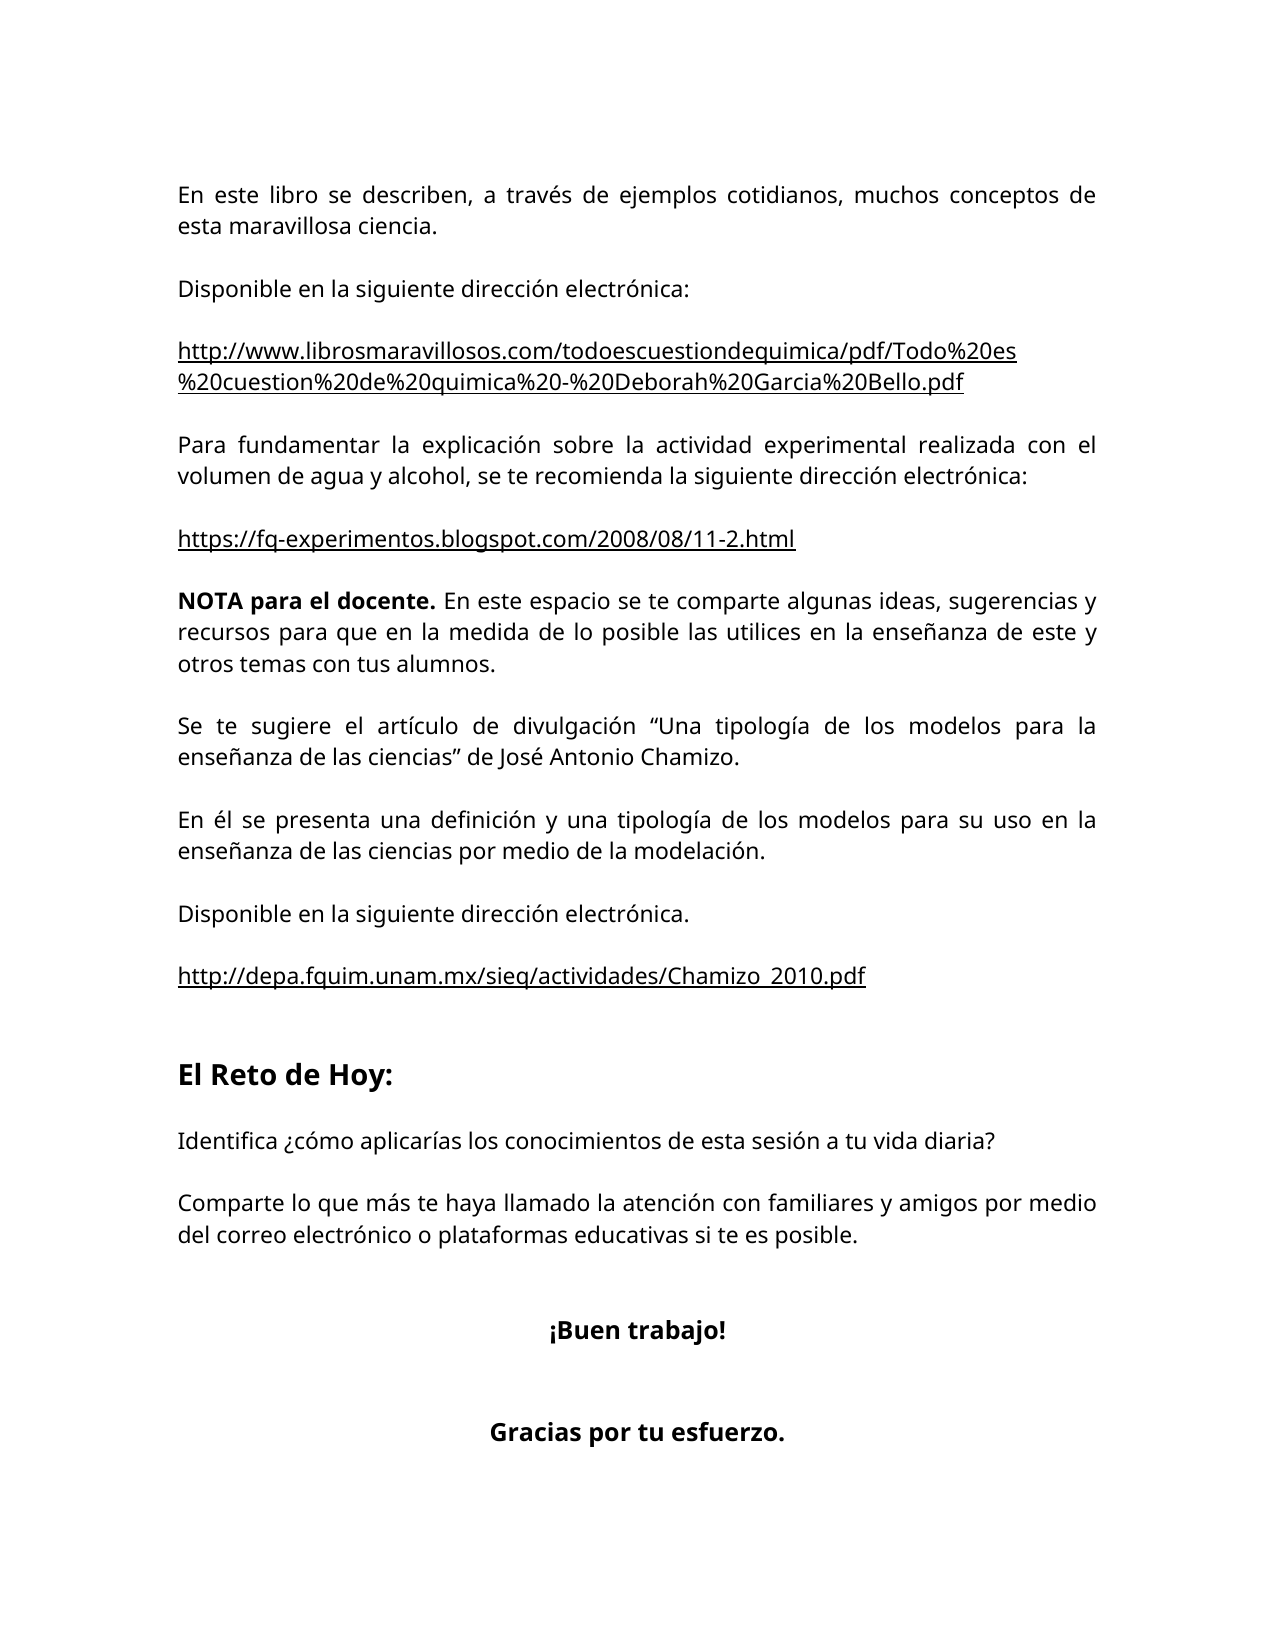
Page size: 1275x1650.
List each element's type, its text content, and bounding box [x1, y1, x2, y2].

text Gracias por tu esfuerzo. [177, 1414, 1098, 1448]
text http://www.librosmaravillosos.com/todoescuestiondequimica/pdf/Todo%20es%20cuestion%20de%20quimica%20-%20Deborah%20Garcia%20Bello.pdf [177, 335, 1098, 398]
text El Reto de Hoy: [177, 1054, 1098, 1093]
text Disponible en la siguiente dirección electrónica: [177, 273, 1098, 304]
text Comparte lo que más te haya llamado la atención con familiares y amigos por medio del correo electrónico o plataformas educativas si te es posible. [177, 1187, 1098, 1250]
text Para fundamentar la explicación sobre la actividad experimental realizada con el volumen de agua y alcohol, se te recomienda la siguiente dirección electrónica: [177, 429, 1098, 491]
text https://fq-experimentos.blogspot.com/2008/08/11-2.html [177, 523, 1098, 554]
text Disponible en la siguiente dirección electrónica. [177, 898, 1098, 929]
text http://depa.fquim.unam.mx/sieq/actividades/Chamizo_2010.pdf [177, 960, 1098, 991]
text En este libro se describen, a través de ejemplos cotidianos, muchos conceptos de esta maravillosa ciencia. [177, 179, 1098, 241]
text Identifica ¿cómo aplicarías los conocimientos de esta sesión a tu vida diaria? [177, 1125, 1098, 1156]
text ¡Buen trabajo! [177, 1312, 1098, 1346]
text Se te sugiere el artículo de divulgación “Una tipología de los modelos para la enseñanza de las ciencias” de José Antonio Chamizo. [177, 710, 1098, 773]
text En él se presenta una definición y una tipología de los modelos para su uso en la enseñanza de las ciencias por medio de la modelación. [177, 804, 1098, 866]
text NOTA para el docente. En este espacio se te comparte algunas ideas, sugerencias y recursos para que en la medida de lo posible las utilices en la enseñanza de este y otros temas con tus alumnos. [177, 585, 1098, 679]
